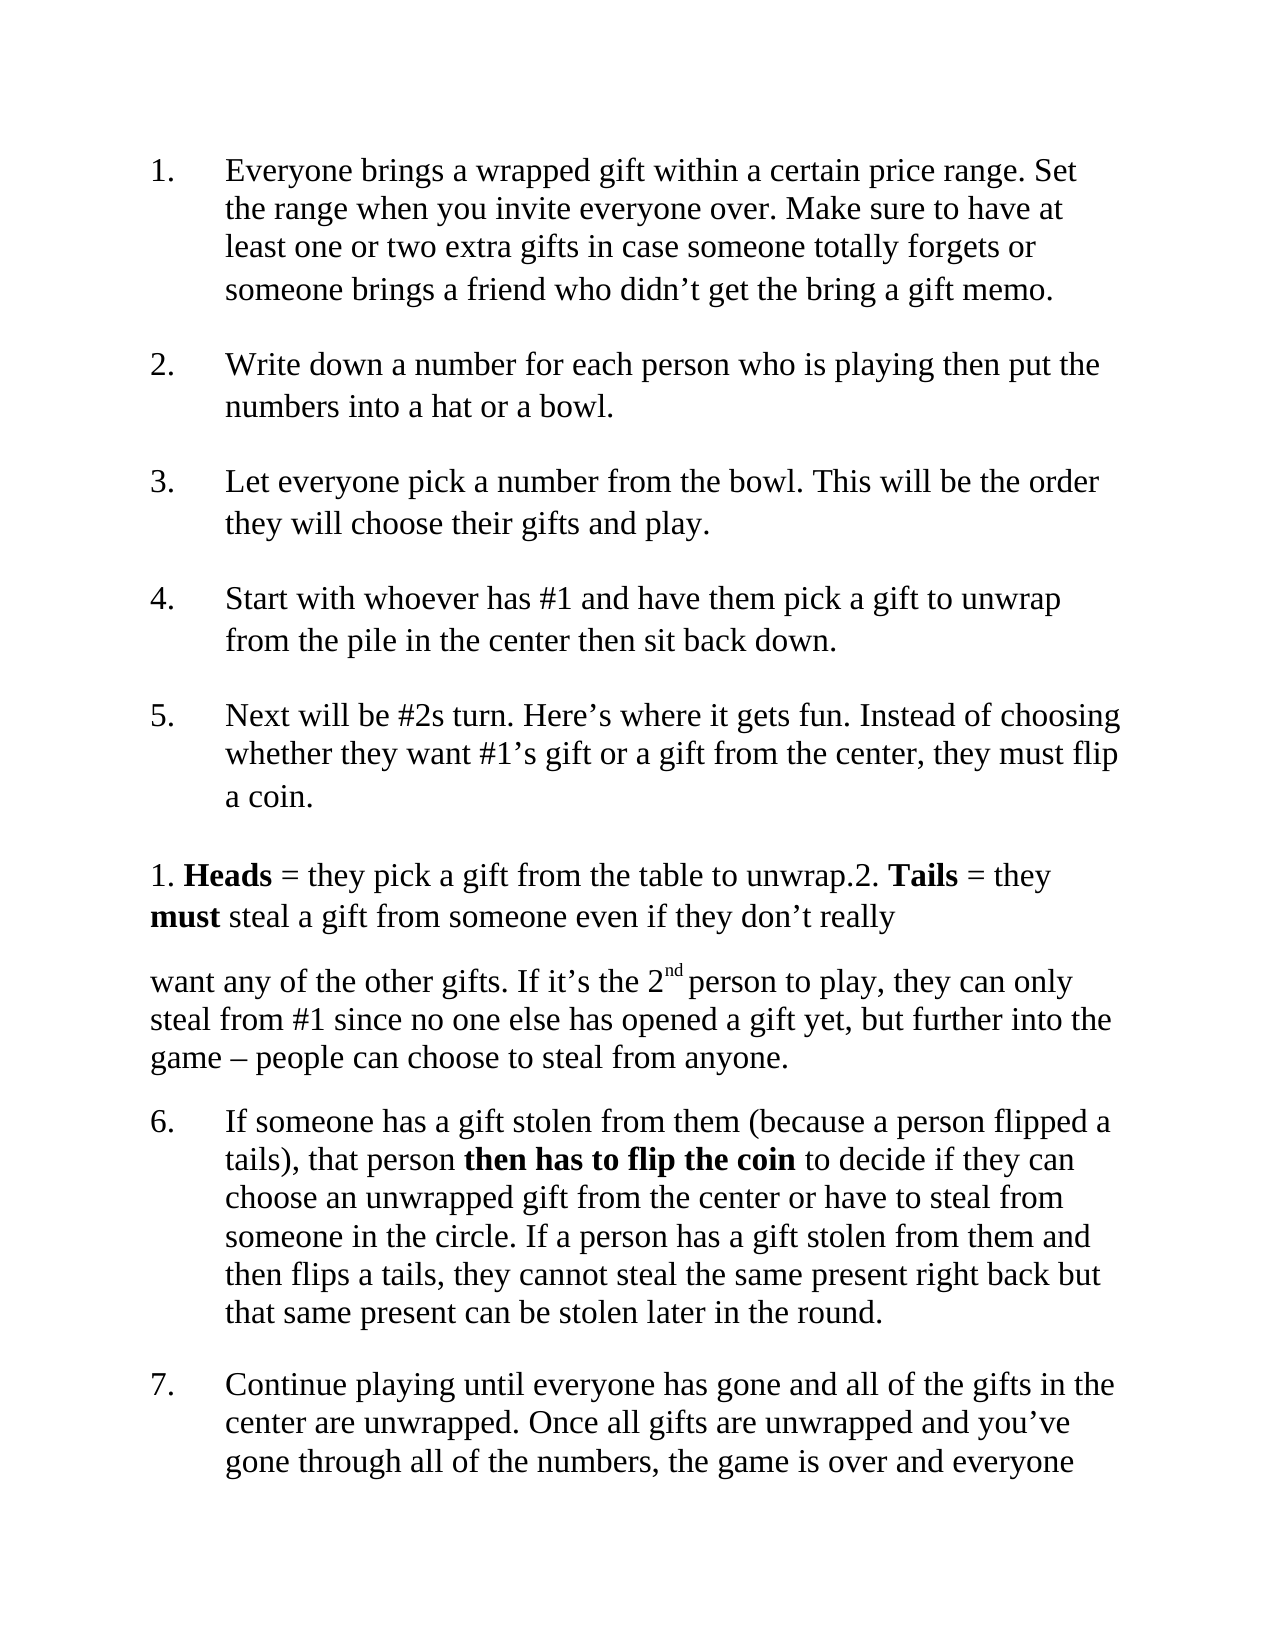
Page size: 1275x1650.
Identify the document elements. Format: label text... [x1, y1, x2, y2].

list Next will be #2s turn. Here’s where it gets fun. Instead of choosing whether they want #1’s gift or a gift from the center, they must flip a coin. [150, 695, 1125, 817]
text 1. Heads = they pick a gift from the table to unwrap. 2. Tails = they must steal a gift from someone even if they don’t really [150, 850, 1125, 934]
list Write down a number for each person who is playing then put the numbers into a hat or a bowl. [150, 344, 1125, 427]
text want any of the other gifts. If it’s the 2nd person to play, they can only steal from #1 since no one else has opened a gift yet, but further into the game – people can choose to steal from anyone. [150, 959, 1125, 1076]
list Start with whoever has #1 and have them pick a gift to unwrap from the pile in the center then sit back down. [150, 578, 1125, 662]
list Let everyone pick a number from the bowl. This will be the order they will choose their gifts and play. [150, 461, 1125, 544]
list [150, 1364, 1125, 1479]
list Everyone brings a wrapped gift within a certain price range. Set the range when you invite everyone over. Make sure to have at least one or two extra gifts in case someone totally forgets or someone brings a friend who didn’t get the bring a gift memo. [150, 150, 1125, 310]
list If someone has a gift stolen from them (because a person flipped a tails), that person then has to flip the coin to decide if they can choose an unwrapped gift from the center or have to steal from someone in the circle. If a person has a gift stolen from them and then flips a tails, they cannot steal the same present right back but that same present can be stolen later in the round. [150, 1101, 1125, 1331]
